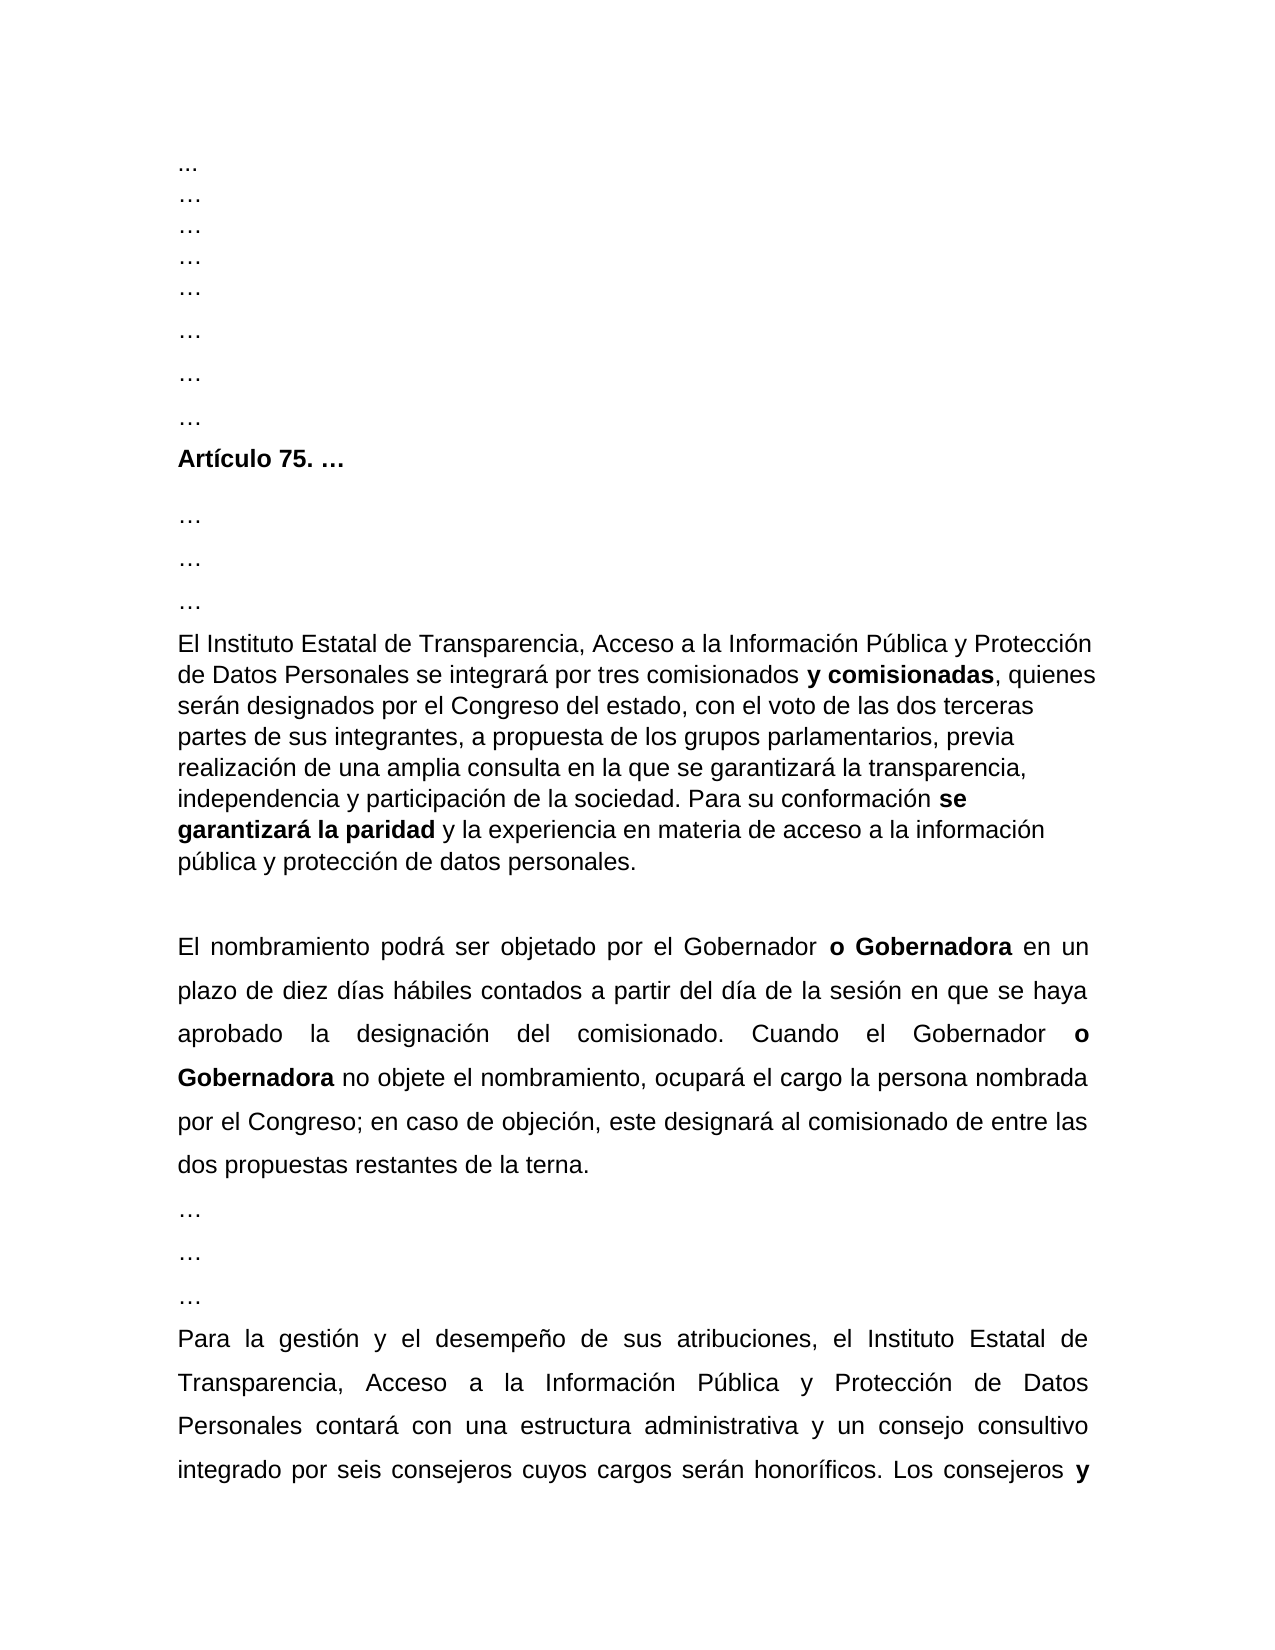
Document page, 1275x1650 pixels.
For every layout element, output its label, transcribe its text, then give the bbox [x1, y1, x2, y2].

text … [177, 1194, 1098, 1223]
text El nombramiento podrá ser objetado por el Gobernador o Gobernadora en un plazo de diez días hábiles contados a partir del día de la sesión en que se haya aprobado la designación del comisionado. Cuando el Gobernador o Gobernadora no objete el nombramiento, ocupará el cargo la persona nombrada por el Congreso; en caso de objeción, este designará al comisionado de entre las dos propuestas restantes de la terna. [177, 932, 1089, 1179]
text … [177, 315, 1098, 344]
text … [177, 499, 1098, 528]
text … [177, 401, 1098, 430]
text … [177, 241, 1098, 269]
text El Instituto Estatal de Transparencia, Acceso a la Información Pública y Protección de Datos Personales se integrará por tres comisionados y comisionadas, quienes serán designados por el Congreso del estado, con el voto de las dos terceras partes de sus integrantes, a propuesta de los grupos parlamentarios, previa realización de una amplia consulta en la que se garantizará la transparencia, independencia y participación de la sociedad. Para su conformación se garantizará la paridad y la experiencia en materia de acceso a la información pública y protección de datos personales. [177, 629, 1098, 875]
text … [177, 179, 1098, 207]
text … [177, 543, 1098, 572]
text … [177, 586, 1098, 615]
text … [177, 358, 1098, 387]
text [177, 1324, 1089, 1483]
text … [177, 1281, 1098, 1309]
text … [177, 210, 1098, 238]
text … [177, 272, 1098, 301]
text ... [177, 148, 1098, 176]
text … [177, 1237, 1098, 1266]
text Artículo 75. … [177, 444, 1089, 473]
